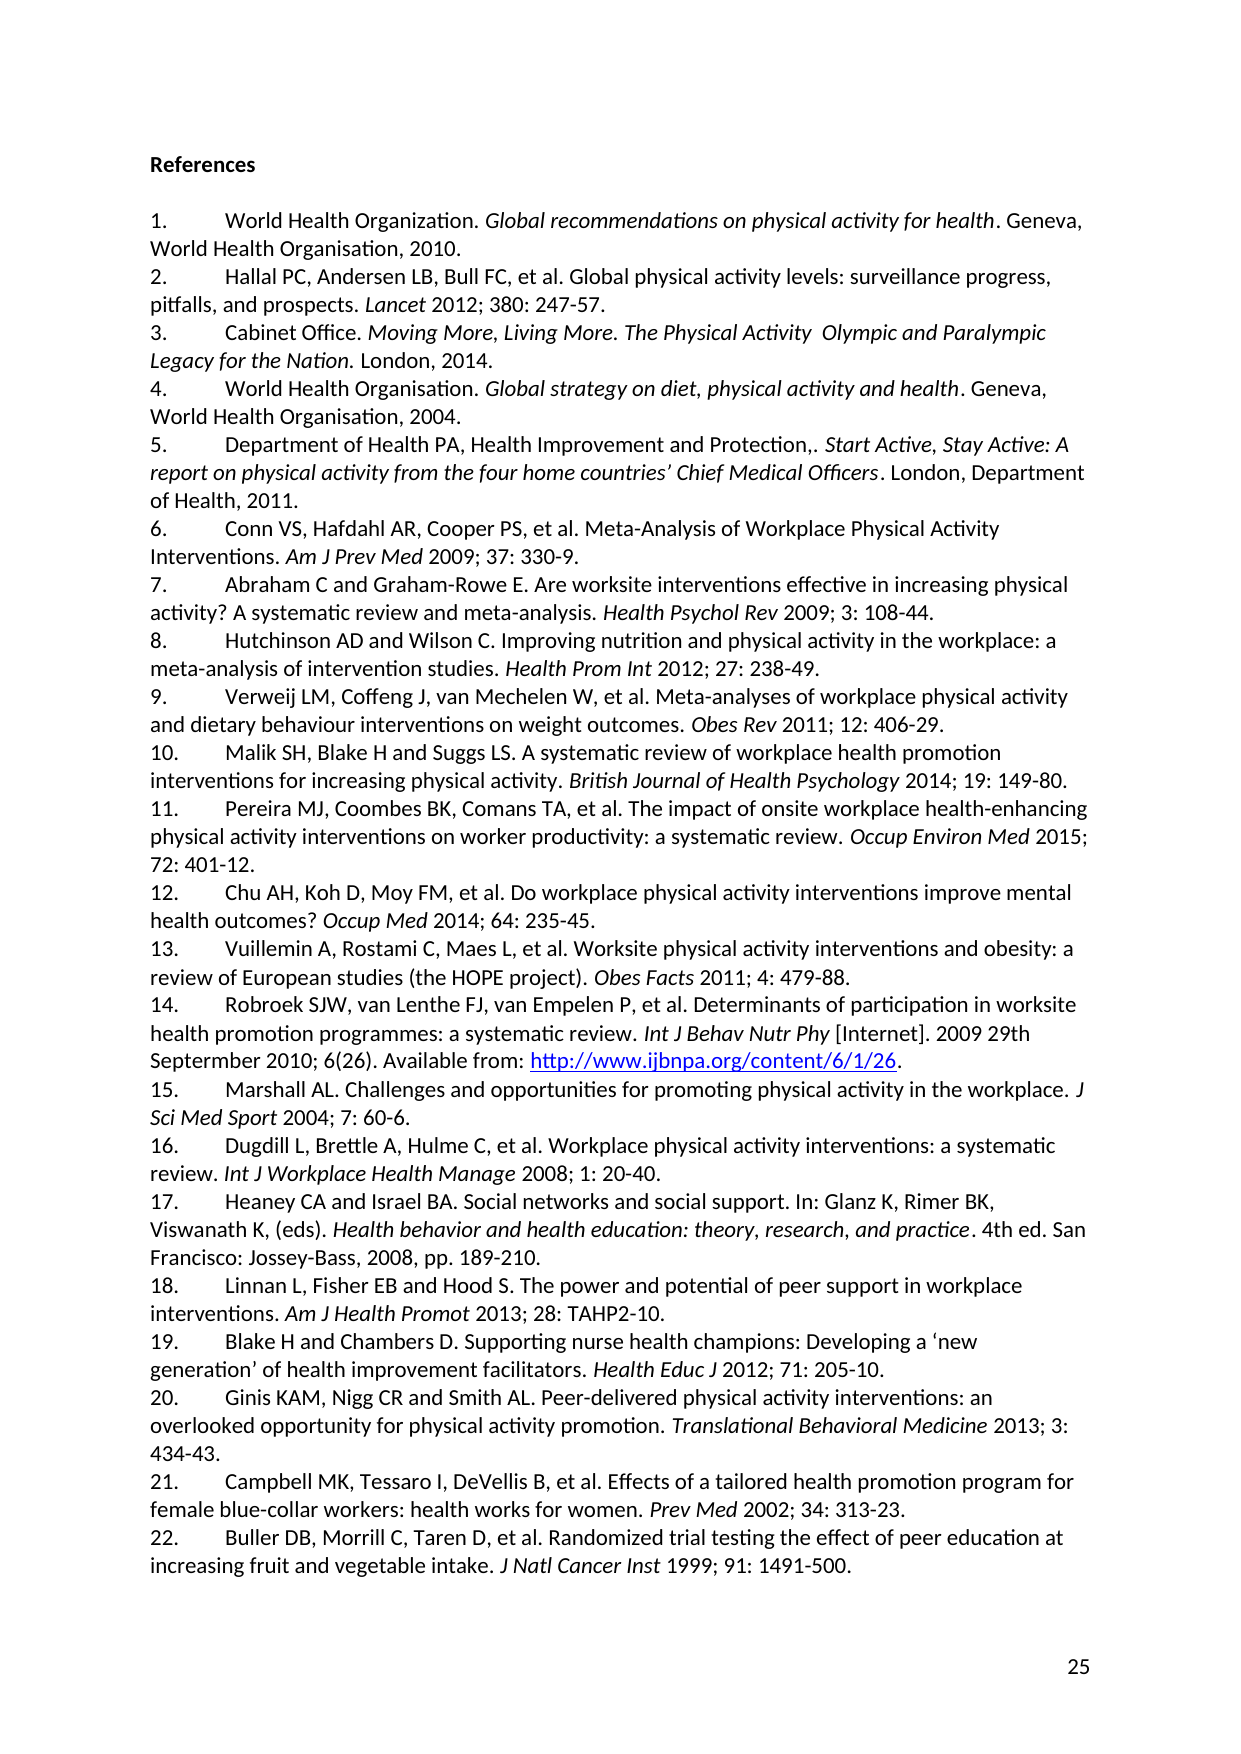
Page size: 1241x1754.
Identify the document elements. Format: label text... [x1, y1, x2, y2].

text 17. Heaney CA and Israel BA. Social networks and social support. In: Glanz K, Rimer BK, Viswanath K, (eds). Health behavior and health education: theory, research, and practice. 4th ed. San Francisco: Jossey-Bass, 2008, pp. 189-210. [150, 1187, 1090, 1271]
text 12. Chu AH, Koh D, Moy FM, et al. Do workplace physical activity interventions improve mental health outcomes? Occup Med 2014; 64: 235-45. [150, 878, 1090, 934]
text 1. World Health Organization. Global recommendations on physical activity for health. Geneva, World Health Organisation, 2010. [150, 206, 1090, 262]
text 10. Malik SH, Blake H and Suggs LS. A systematic review of workplace health promotion interventions for increasing physical activity. British Journal of Health Psychology 2014; 19: 149-80. [150, 738, 1090, 794]
text 19. Blake H and Chambers D. Supporting nurse health champions: Developing a ‘new generation’ of health improvement facilitators. Health Educ J 2012; 71: 205-10. [150, 1327, 1090, 1383]
text 5. Department of Health PA, Health Improvement and Protection,. Start Active, Stay Active: A report on physical activity from the four home countries’ Chief Medical Officers. London, Department of Health, 2011. [150, 430, 1090, 514]
text 8. Hutchinson AD and Wilson C. Improving nutrition and physical activity in the workplace: a meta-analysis of intervention studies. Health Prom Int 2012; 27: 238-49. [150, 626, 1090, 682]
text 2. Hallal PC, Andersen LB, Bull FC, et al. Global physical activity levels: surveillance progress, pitfalls, and prospects. Lancet 2012; 380: 247-57. [150, 262, 1090, 318]
text 18. Linnan L, Fisher EB and Hood S. The power and potential of peer support in workplace interventions. Am J Health Promot 2013; 28: TAHP2-10. [150, 1271, 1090, 1327]
text 22. Buller DB, Morrill C, Taren D, et al. Randomized trial testing the effect of peer education at increasing fruit and vegetable intake. J Natl Cancer Inst 1999; 91: 1491-500. [150, 1523, 1090, 1579]
text 13. Vuillemin A, Rostami C, Maes L, et al. Worksite physical activity interventions and obesity: a review of European studies (the HOPE project). Obes Facts 2011; 4: 479-88. [150, 934, 1090, 991]
text 3. Cabinet Office. Moving More, Living More. The Physical Activity Olympic and Paralympic Legacy for the Nation. London, 2014. [150, 318, 1090, 374]
text 15. Marshall AL. Challenges and opportunities for promoting physical activity in the workplace. J Sci Med Sport 2004; 7: 60-6. [150, 1075, 1090, 1131]
text 4. World Health Organisation. Global strategy on diet, physical activity and health. Geneva, World Health Organisation, 2004. [150, 374, 1090, 430]
text 7. Abraham C and Graham-Rowe E. Are worksite interventions effective in increasing physical activity? A systematic review and meta-analysis. Health Psychol Rev 2009; 3: 108-44. [150, 570, 1090, 626]
text 6. Conn VS, Hafdahl AR, Cooper PS, et al. Meta-Analysis of Workplace Physical Activity Interventions. Am J Prev Med 2009; 37: 330-9. [150, 514, 1090, 570]
text 16. Dugdill L, Brettle A, Hulme C, et al. Workplace physical activity interventions: a systematic review. Int J Workplace Health Manage 2008; 1: 20-40. [150, 1131, 1090, 1187]
text 21. Campbell MK, Tessaro I, DeVellis B, et al. Effects of a tailored health promotion program for female blue-collar workers: health works for women. Prev Med 2002; 34: 313-23. [150, 1467, 1090, 1523]
text 20. Ginis KAM, Nigg CR and Smith AL. Peer-delivered physical activity interventions: an overlooked opportunity for physical activity promotion. Translational Behavioral Medicine 2013; 3: 434-43. [150, 1383, 1090, 1467]
text 9. Verweij LM, Coffeng J, van Mechelen W, et al. Meta-analyses of workplace physical activity and dietary behaviour interventions on weight outcomes. Obes Rev 2011; 12: 406-29. [150, 682, 1090, 738]
text 11. Pereira MJ, Coombes BK, Comans TA, et al. The impact of onsite workplace health-enhancing physical activity interventions on worker productivity: a systematic review. Occup Environ Med 2015; 72: 401-12. [150, 794, 1090, 878]
text 14. Robroek SJW, van Lenthe FJ, van Empelen P, et al. Determinants of participation in worksite health promotion programmes: a systematic review. Int J Behav Nutr Phy [Internet]. 2009 29th Septermber 2010; 6(26). Available from: http://www.ijbnpa.org/content/6/1/26. [150, 991, 1090, 1075]
text References [150, 150, 1090, 178]
